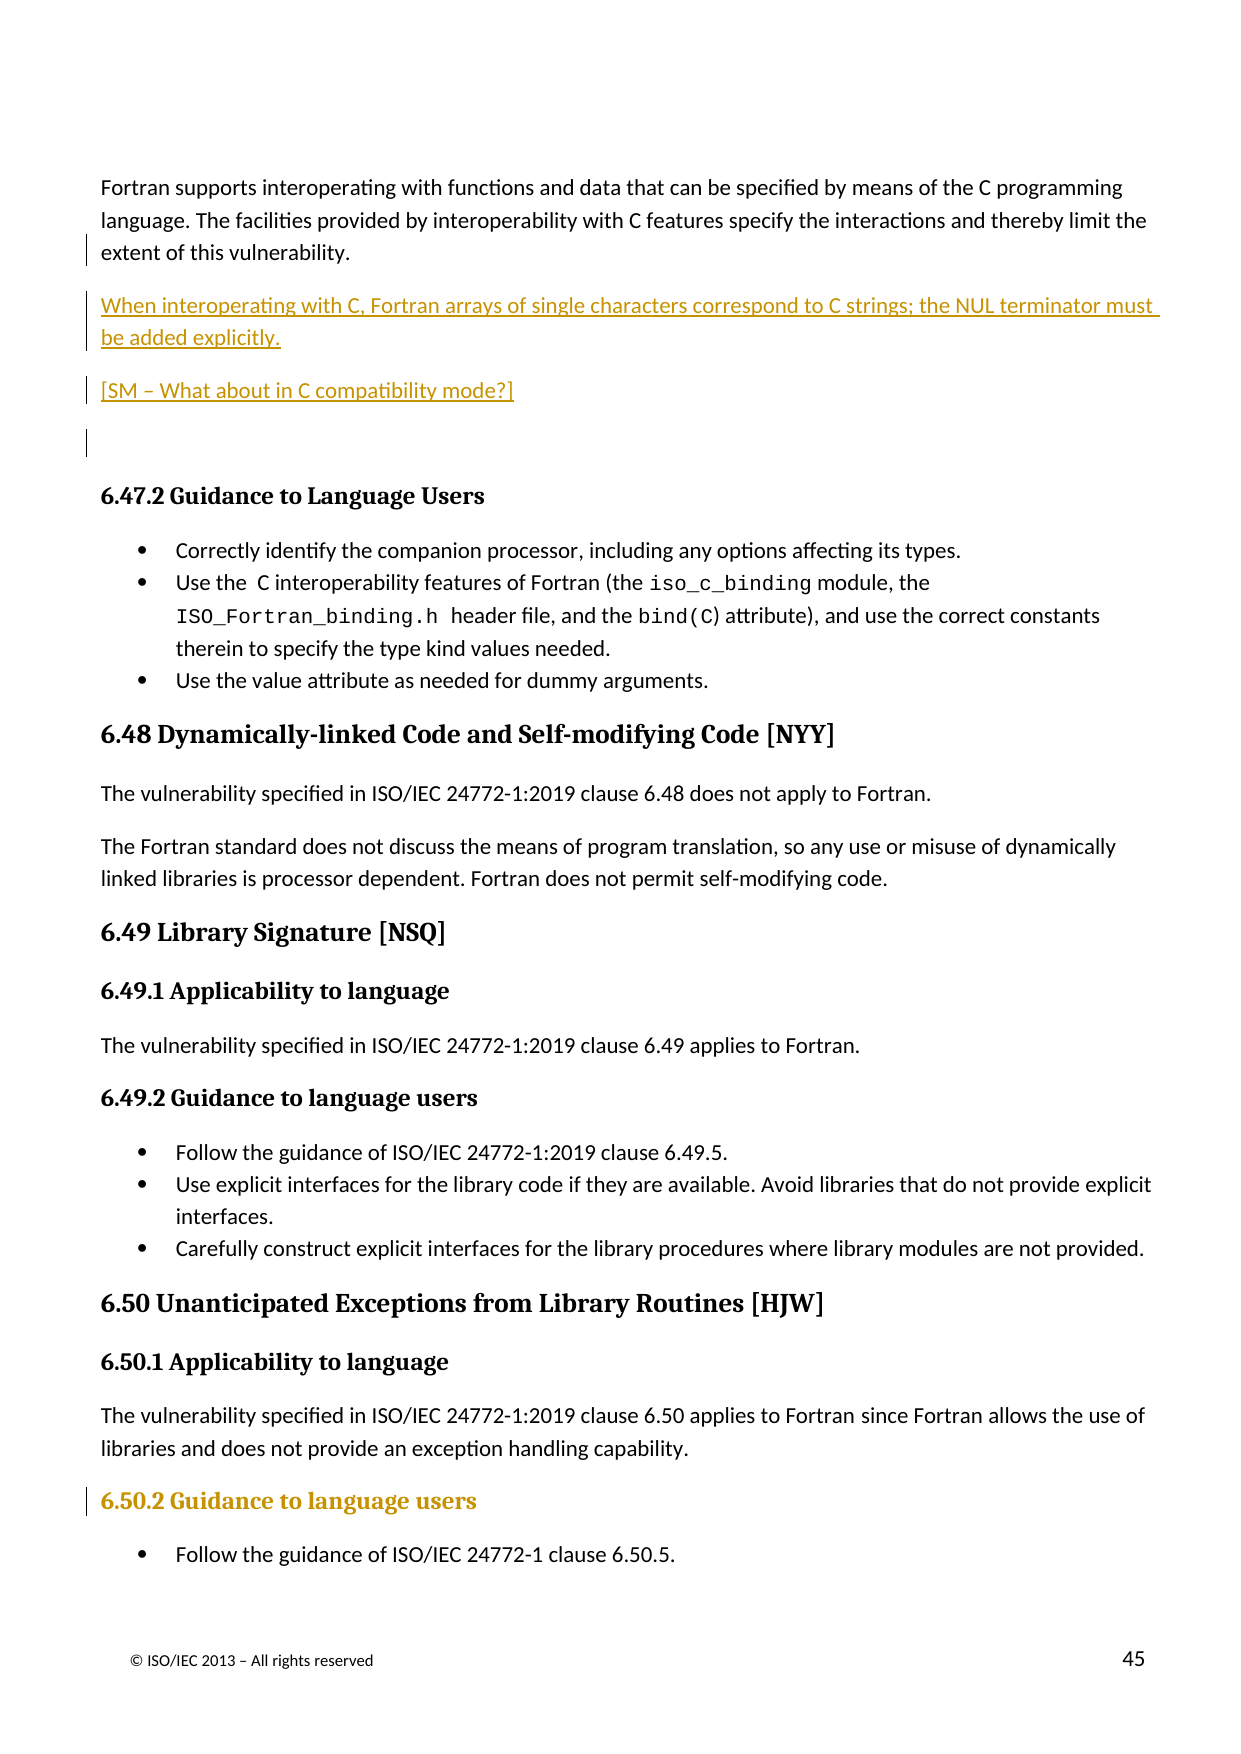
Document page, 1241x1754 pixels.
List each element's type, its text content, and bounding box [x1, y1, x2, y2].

list Carefully construct explicit interfaces for the library procedures where library modules are not provided. [138, 1234, 1164, 1263]
text Correctly identify the companion processor, including any options affecting its types. [138, 536, 1164, 564]
text The vulnerability specified in ISO/IEC 24772-1:2019 clause 6.48 does not apply to Fortran. [101, 779, 1164, 807]
text Use the C interoperability features of Fortran (the iso_c_binding module, the ISO_Fortran_binding.h header file, and the bind(C) attribute), and use the correct constants therein to specify the type kind values needed. [138, 568, 1164, 662]
text 6.49.2 Guidance to language users [101, 1084, 1164, 1113]
text 6.47.2 Guidance to Language Users [101, 482, 1164, 511]
list Use explicit interfaces for the library code if they are available. Avoid libraries that do not provide explicit interfaces. [138, 1170, 1164, 1230]
subtitle 6.49 Library Signature [NSQ] [101, 917, 1164, 948]
text 6.49.1 Applicability to language [101, 977, 1164, 1006]
subtitle 6.48 Dynamically-linked Code and Self-modifying Code [NYY] [101, 719, 1164, 750]
list Follow the guidance of ISO/IEC 24772-1:2019 clause 6.49.5. [138, 1138, 1164, 1166]
text The Fortran standard does not discuss the means of program translation, so any use or misuse of dynamically linked libraries is processor dependent. Fortran does not permit self-modifying code. [101, 832, 1164, 892]
text The vulnerability specified in ISO/IEC 24772-1:2019 clause 6.50 applies to Fortran since Fortran allows the use of libraries and does not provide an exception handling capability. [101, 1402, 1164, 1462]
text 6.50.2 Guidance to language users [101, 1487, 1164, 1516]
text Use the value attribute as needed for dummy arguments. [138, 666, 1164, 694]
subtitle 6.50 Unanticipated Exceptions from Library Routines [HJW] [101, 1288, 1164, 1319]
text Fortran supports interoperating with functions and data that can be specified by means of the C programming language. The facilities provided by interoperability with C features specify the interactions and thereby limit the extent of this vulnerability. [101, 173, 1164, 266]
text The vulnerability specified in ISO/IEC 24772-1:2019 clause 6.49 applies to Fortran. [101, 1031, 1164, 1059]
list Follow the guidance of ISO/IEC 24772-1 clause 6.50.5. [138, 1541, 1164, 1569]
text 6.50.1 Applicability to language [101, 1348, 1164, 1376]
